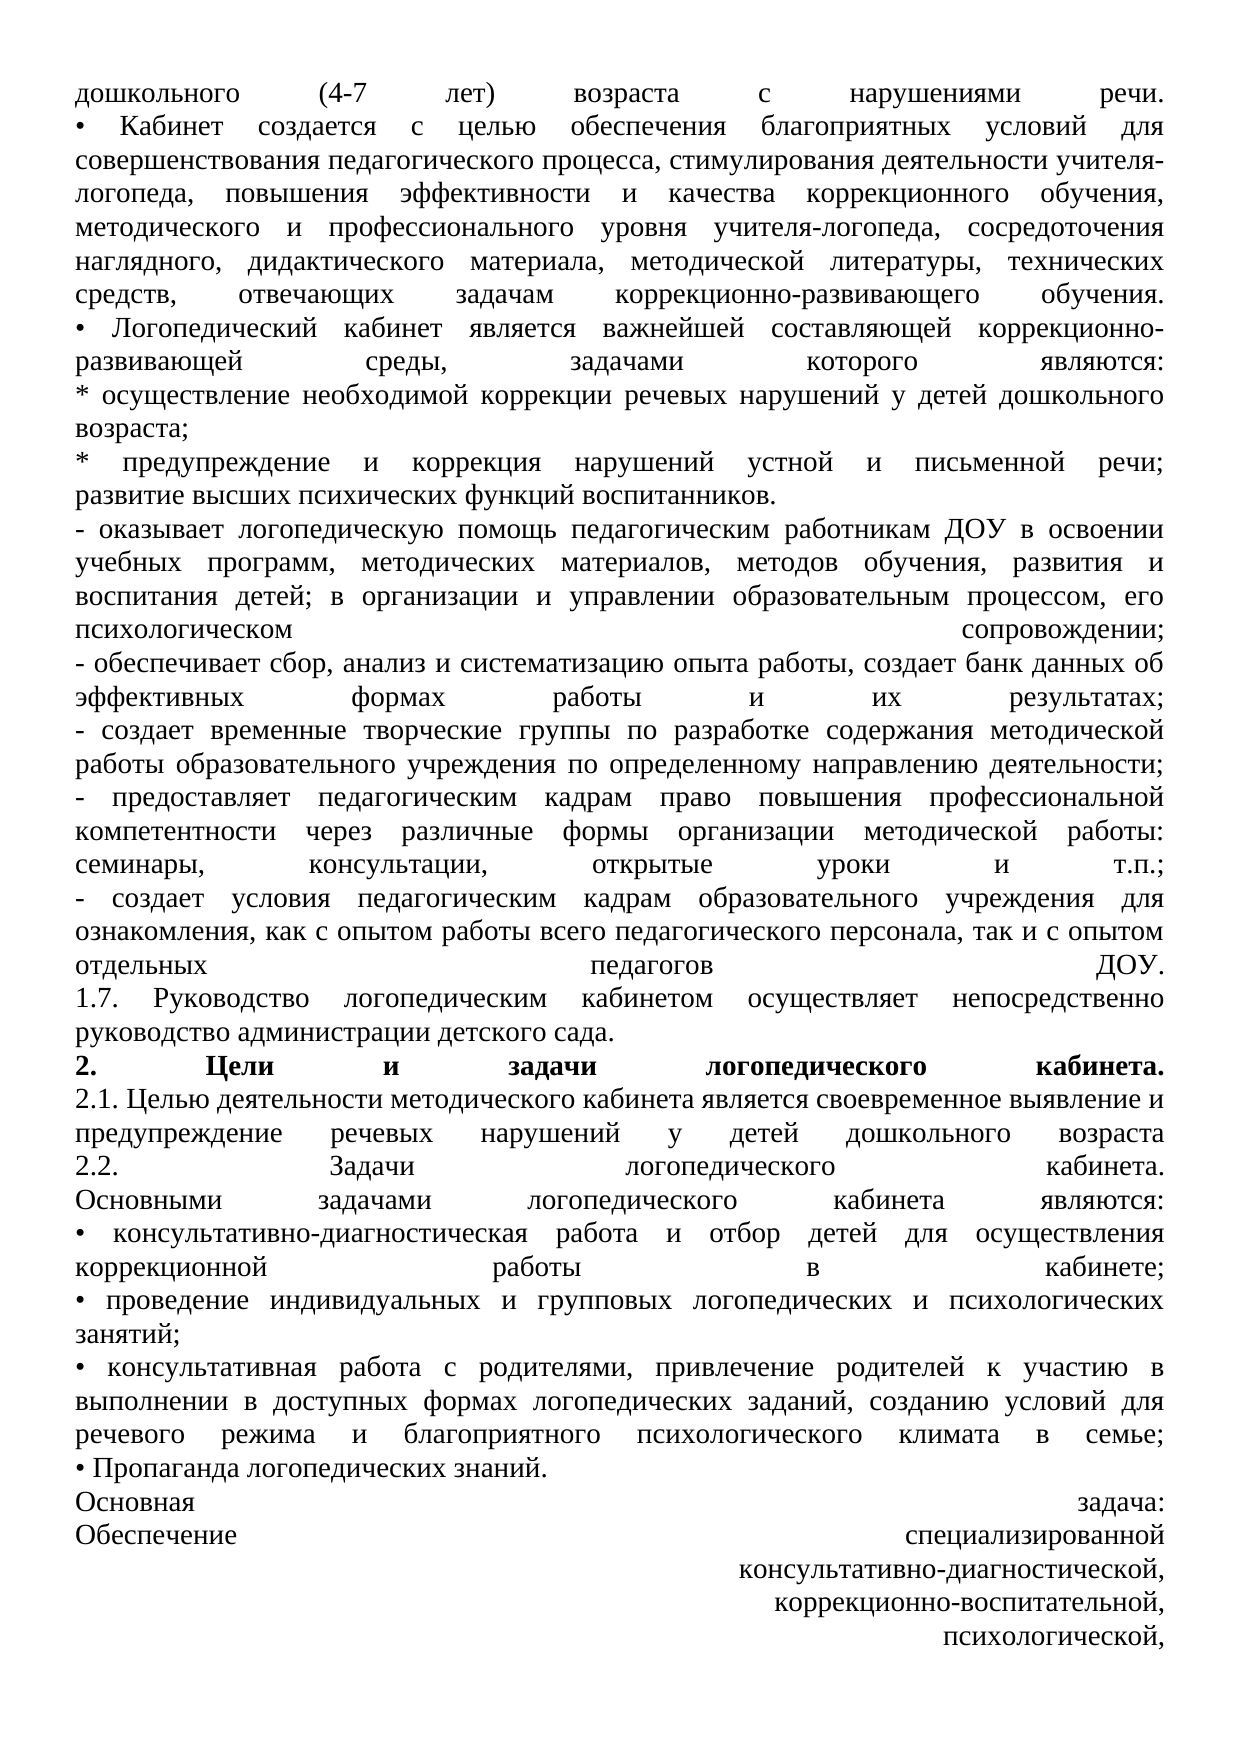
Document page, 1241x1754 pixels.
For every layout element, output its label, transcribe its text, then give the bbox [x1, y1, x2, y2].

text 2. Цели и задачи логопедического кабинета. 2.1. Целью деятельности методического кабинета является своевременное выявление и предупреждение речевых нарушений у детей дошкольного возраста 2.2. Задачи логопедического кабинета. Основными задачами логопедического кабинета являются: • консультативно-диагностическая работа и отбор детей для осуществления коррекционной работы в кабинете; • проведение индивидуальных и групповых логопедических и психологических занятий; • консультативная работа с родителями, привлечение родителей к участию в выполнении в доступных формах логопедических заданий, созданию условий для речевого режима и благоприятного психологического климата в семье; • Пропаганда логопедических знаний. [75, 1048, 1165, 1484]
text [75, 1484, 1165, 1651]
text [75, 75, 1165, 511]
text - оказывает логопедическую помощь педагогическим работникам ДОУ в освоении учебных программ, методических материалов, методов обучения, развития и воспитания детей; в организации и управлении образовательным процессом, его психологическом сопровождении; - обеспечивает сбор, анализ и систематизацию опыта работы, создает банк данных об эффективных формах работы и их результатах; - создает временные творческие группы по разработке содержания методической работы образовательного учреждения по определенному направлению деятельности; - предоставляет педагогическим кадрам право повышения профессиональной компетентности через различные формы организации методической работы: семинары, консультации, открытые уроки и т.п.; - создает условия педагогическим кадрам образовательного учреждения для ознакомления, как с опытом работы всего педагогического персонала, так и с опытом отдельных педагогов ДОУ. 1.7. Руководство логопедическим кабинетом осуществляет непосредственно руководство администрации детского сада. [75, 511, 1165, 1048]
